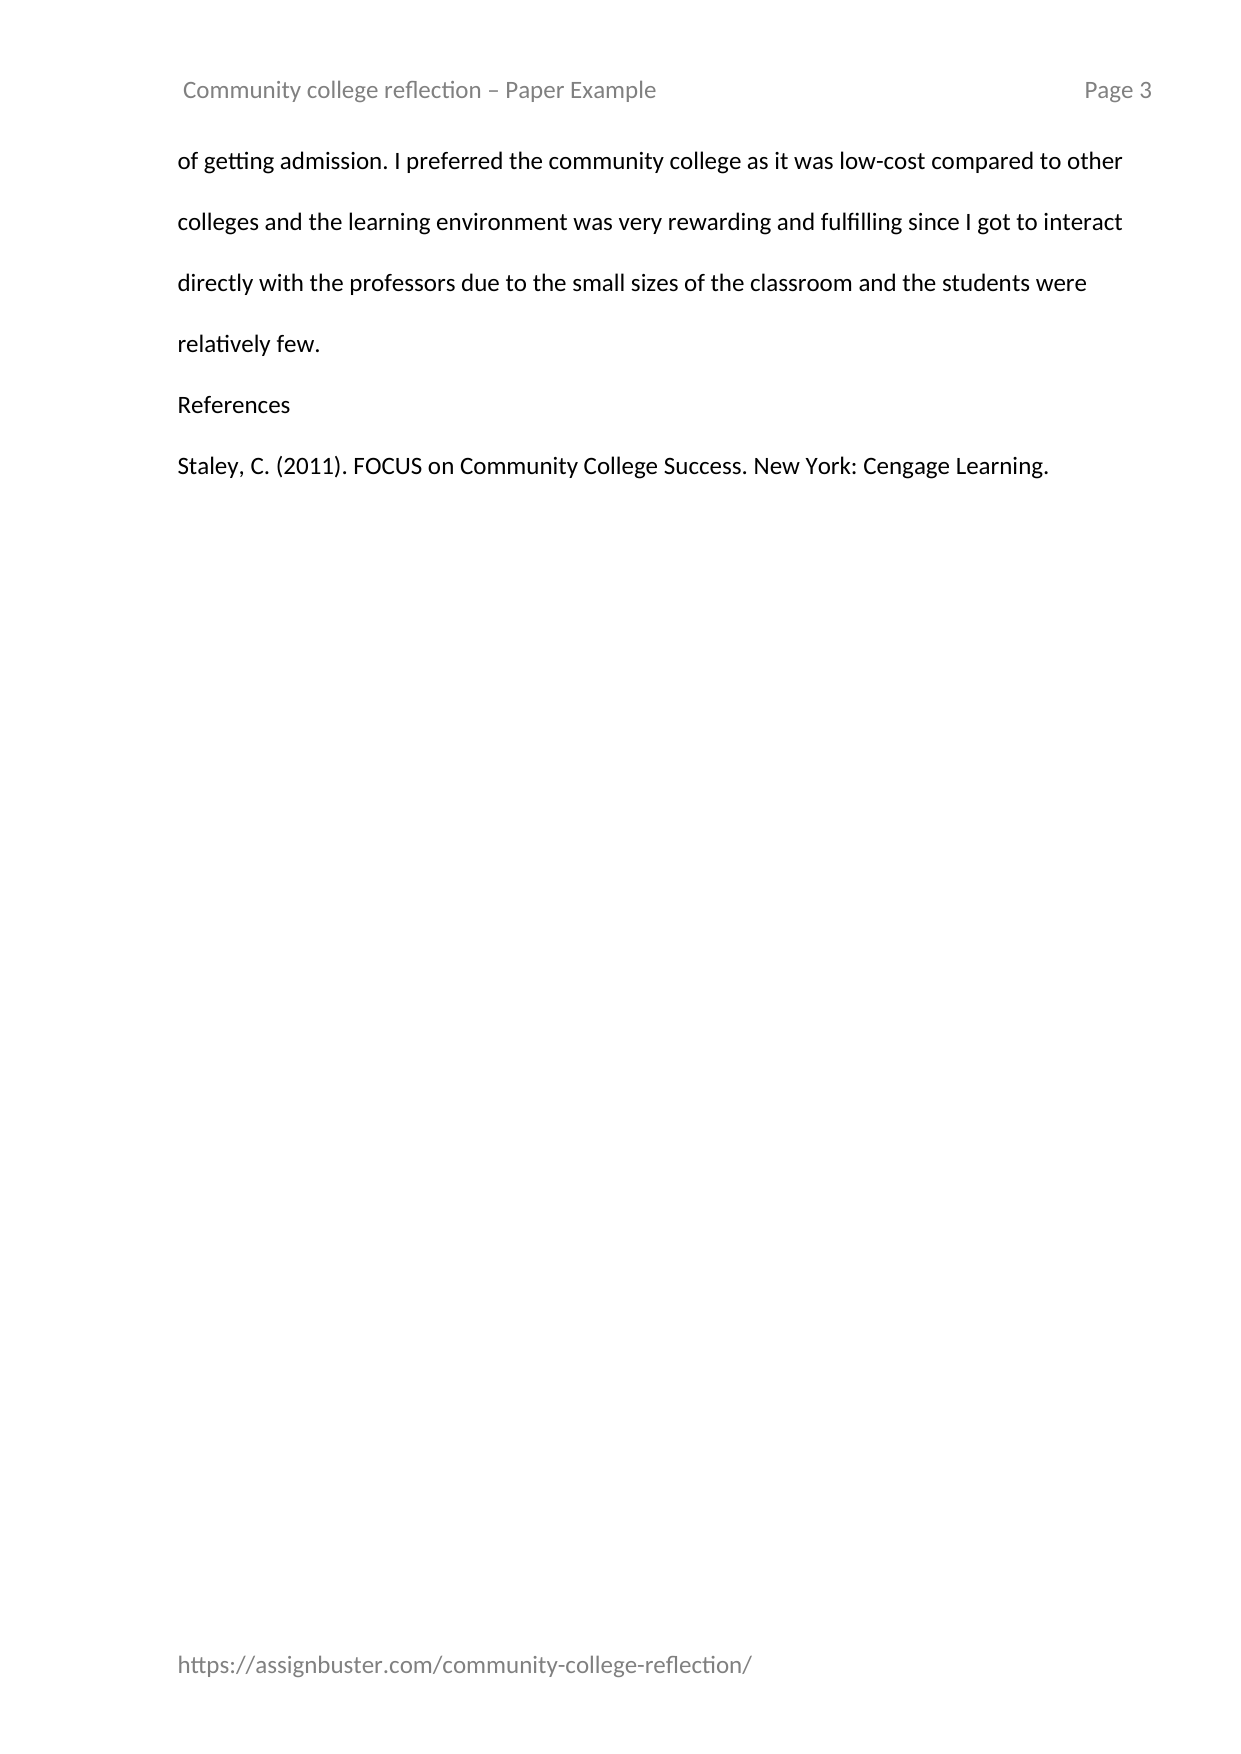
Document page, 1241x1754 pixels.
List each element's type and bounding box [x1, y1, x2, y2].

text [177, 145, 1152, 481]
